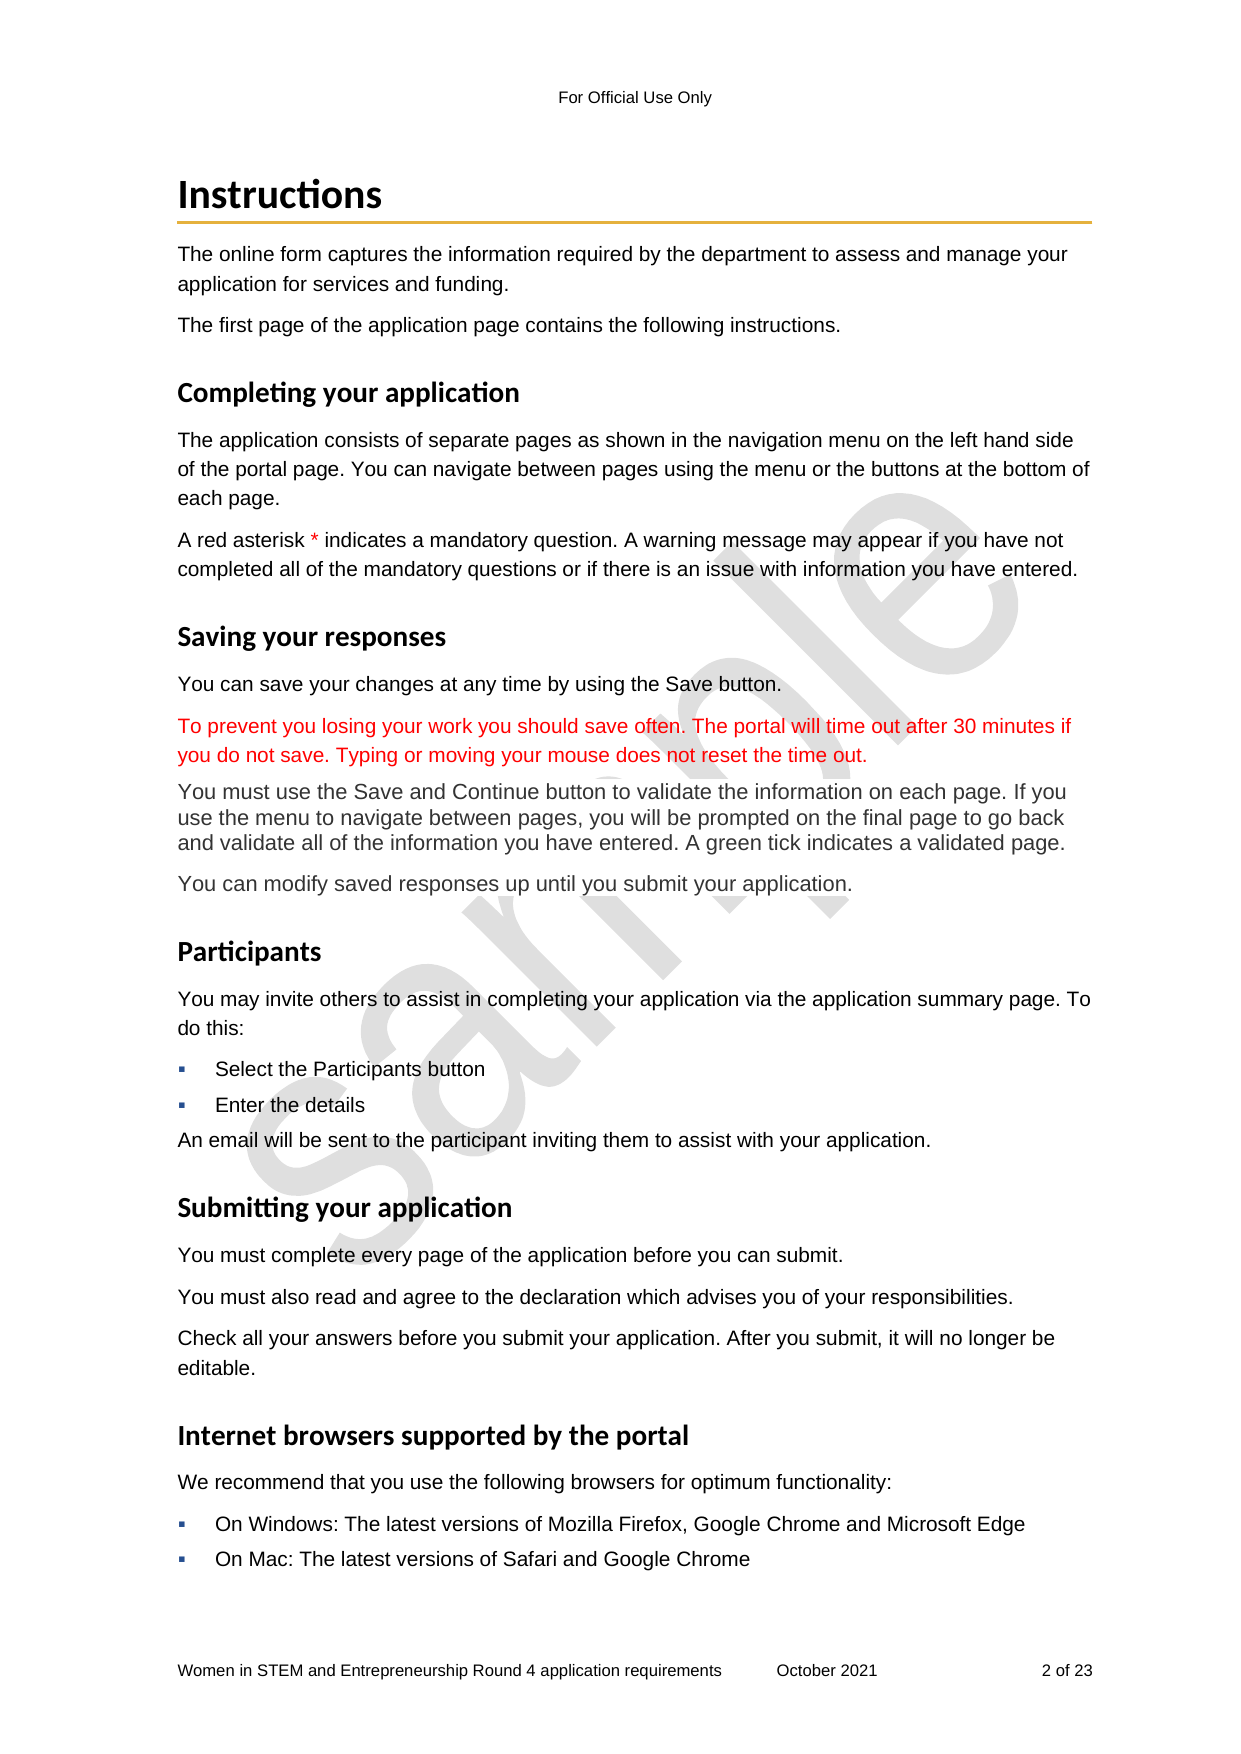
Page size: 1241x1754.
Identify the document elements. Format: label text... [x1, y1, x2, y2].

text You can modify saved responses up until you submit your application. [177, 870, 1092, 896]
text An email will be sent to the participant inviting them to assist with your application. [177, 1123, 1092, 1152]
text A red asterisk * indicates a mandatory question. A warning message may appear if you have not completed all of the mandatory questions or if there is an issue with information you have entered. [177, 523, 1092, 581]
subtitle Submitting your application [177, 1189, 1092, 1225]
text The application consists of separate pages as shown in the navigation menu on the left hand side of the portal page. You can navigate between pages using the menu or the buttons at the bottom of each page. [177, 423, 1092, 510]
text We recommend that you use the following browsers for optimum functionality: [177, 1465, 1092, 1494]
text The online form captures the information required by the department to assess and manage your application for services and funding. [177, 237, 1092, 295]
text You may invite others to assist in completing your application via the application summary page. To do this: [177, 981, 1092, 1039]
text Check all your answers before you submit your application. After you submit, it will no longer be editable. [177, 1321, 1092, 1379]
text You must complete every page of the application before you can submit. [177, 1238, 1092, 1267]
list Enter the details [177, 1087, 1092, 1117]
subtitle Completing your application [177, 374, 1092, 410]
subtitle Internet browsers supported by the portal [177, 1417, 1092, 1452]
text You must also read and agree to the declaration which advises you of your responsibilities. [177, 1279, 1092, 1308]
list On Windows: The latest versions of Mozilla Firefox, Google Chrome and Microsoft Edge [177, 1507, 1092, 1536]
text You can save your changes at any time by using the Save button. [177, 667, 1092, 696]
text The first page of the application page contains the following instructions. [177, 308, 1092, 337]
list On Mac: The latest versions of Safari and Google Chrome [177, 1542, 1092, 1571]
text You must use the Save and Continue button to validate the information on each page. If you use the menu to navigate between pages, you will be prompted on the final page to go back and validate all of the information you have entered. A green tick indicates a validated page. [177, 779, 1092, 855]
list Select the Participants button [177, 1052, 1092, 1081]
text To prevent you losing your work you should save often. The portal will time out after 30 minutes if you do not save. Typing or moving your mouse does not reset the time out. [177, 708, 1092, 767]
subtitle Saving your responses [177, 618, 1092, 654]
subtitle Instructions [177, 168, 1092, 221]
subtitle Participants [177, 933, 1092, 969]
